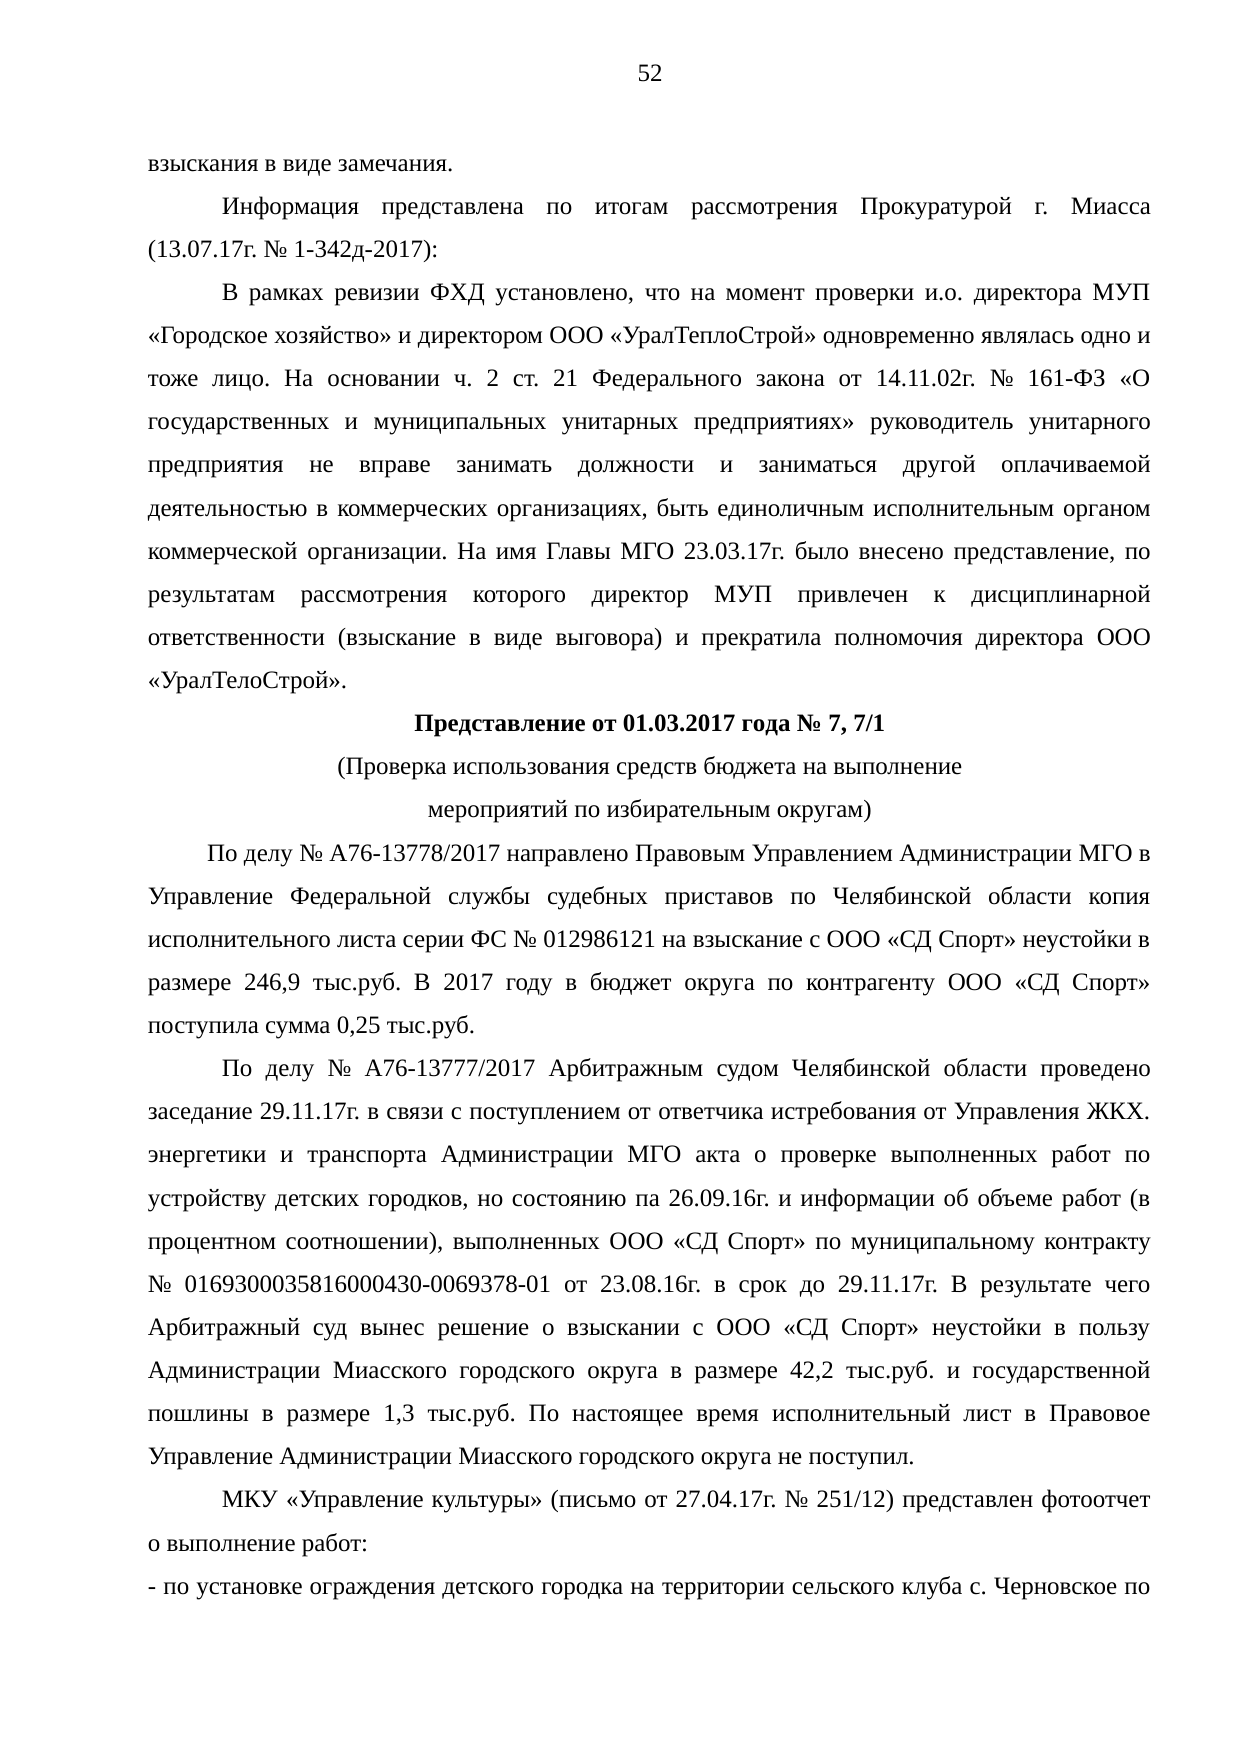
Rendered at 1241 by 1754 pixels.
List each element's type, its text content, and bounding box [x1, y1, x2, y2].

text В рамках ревизии ФХД установлено, что на момент проверки и.о. директора МУП «Городское хозяйство» и директором ООО «УралТеплоСтрой» одновременно являлась одно и тоже лицо. На основании ч. 2 ст. 21 Федерального закона от 14.11.02г. № 161-ФЗ «О государственных и муниципальных унитарных предприятиях» руководитель унитарного предприятия не вправе занимать должности и заниматься другой оплачиваемой деятельностью в коммерческих организациях, быть единоличным исполнительным органом коммерческой организации. На имя Главы МГО 23.03.17г. было внесено представление, по результатам рассмотрения которого директор МУП привлечен к дисциплинарной ответственности (взыскание в виде выговора) и прекратила полномочия директора ООО «УралТелоСтрой». [148, 277, 1152, 694]
text По делу № А76-13777/2017 Арбитражным судом Челябинской области проведено заседание 29.11.17г. в связи с поступлением от ответчика истребования от Управления ЖКХ. энергетики и транспорта Администрации МГО акта о проверке выполненных работ по устройству детских городков, но состоянию па 26.09.16г. и информации об объеме работ (в процентном соотношении), выполненных ООО «СД Спорт» по муниципальному контракту № 0169300035816000430-0069378-01 от 23.08.16г. в срок до 29.11.17г. В результате чего Арбитражный суд вынес решение о взыскании с ООО «СД Спорт» неустойки в пользу Администрации Миасского городского округа в размере 42,2 тыс.руб. и государственной пошлины в размере 1,3 тыс.руб. По настоящее время исполнительный лист в Правовое Управление Администрации Миасского городского округа не поступил. [148, 1053, 1152, 1470]
text По делу № А76-13778/2017 направлено Правовым Управлением Администрации МГО в Управление Федеральной службы судебных приставов по Челябинской области копия исполнительного листа серии ФС № 012986121 на взыскание с ООО «СД Спорт» неустойки в размере 246,9 тыс.руб. В 2017 году в бюджет округа по контрагенту ООО «СД Спорт» поступила сумма 0,25 тыс.руб. [148, 838, 1152, 1039]
text (Проверка использования средств бюджета на выполнение [148, 751, 1152, 780]
text Представление от 01.03.2017 года № 7, 7/1 [148, 708, 1152, 737]
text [148, 1571, 1152, 1599]
text Информация представлена по итогам рассмотрения Прокуратурой г. Миасса (13.07.17г. № 1-342д-2017): [148, 191, 1152, 263]
text мероприятий по избирательным округам) [148, 794, 1152, 823]
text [148, 148, 1152, 176]
text МКУ «Управление культуры» (письмо от 27.04.17г. № 251/12) представлен фотоотчет о выполнение работ: [148, 1484, 1152, 1556]
